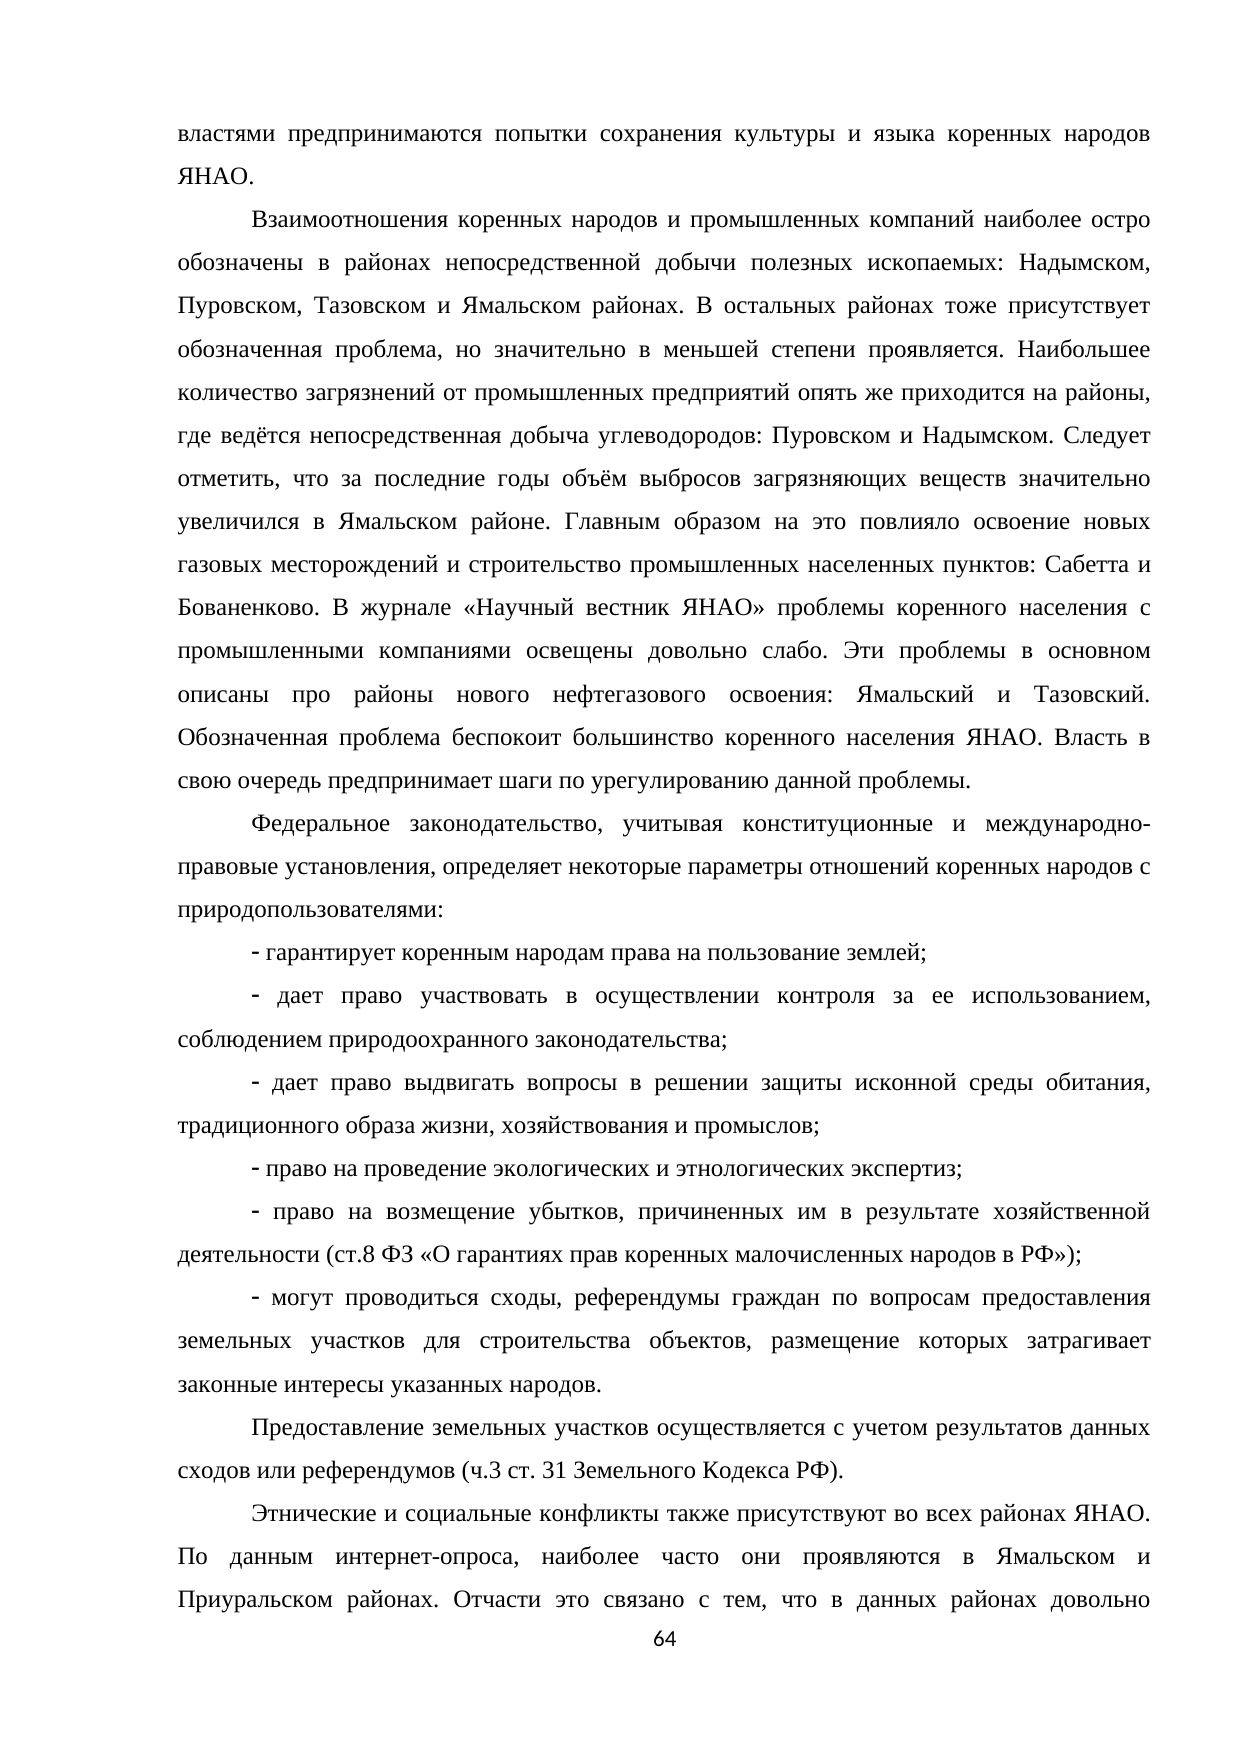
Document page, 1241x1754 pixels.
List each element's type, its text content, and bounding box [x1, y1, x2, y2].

text дает право участвовать в осуществлении контроля за ее использованием, соблюдением природоохранного законодательства; [177, 981, 1152, 1052]
text Предоставление земельных участков осуществляется с учетом результатов данных сходов или референдумов (ч.3 ст. 31 Земельного Кодекса РФ). [177, 1412, 1152, 1484]
text дает право выдвигать вопросы в решении защиты исконной среды обитания, традиционного образа жизни, хозяйствования и промыслов; [177, 1067, 1152, 1139]
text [177, 1498, 1152, 1613]
text Взаимоотношения коренных народов и промышленных компаний наиболее остро обозначены в районах непосредственной добычи полезных ископаемых: Надымском, Пуровском, Тазовском и Ямальском районах. В остальных районах тоже присутствует обозначенная проблема, но значительно в меньшей степени проявляется. Наибольшее количество загрязнений от промышленных предприятий опять же приходится на районы, где ведётся непосредственная добыча углеводородов: Пуровском и Надымском. Следует отметить, что за последние годы объём выбросов загрязняющих веществ значительно увеличился в Ямальском районе. Главным образом на это повлияло освоение новых газовых месторождений и строительство промышленных населенных пунктов: Сабетта и Бованенково. В журнале «Научный вестник ЯНАО» проблемы коренного населения с промышленными компаниями освещены довольно слабо. Эти проблемы в основном описаны про районы нового нефтегазового освоения: Ямальский и Тазовский. Обозначенная проблема беспокоит большинство коренного населения ЯНАО. Власть в свою очередь предпринимает шаги по урегулированию данной проблемы. [177, 204, 1152, 794]
text могут проводиться сходы, референдумы граждан по вопросам предоставления земельных участков для строительства объектов, размещение которых затрагивает законные интересы указанных народов. [177, 1282, 1152, 1397]
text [177, 118, 1152, 190]
text Федеральное законодательство, учитывая конституционные и международно-правовые установления, определяет некоторые параметры отношений коренных народов с природопользователями: [177, 808, 1152, 923]
text право на возмещение убытков, причиненных им в результате хозяйственной деятельности (ст.8 ФЗ «О гарантиях прав коренных малочисленных народов в РФ»); [177, 1196, 1152, 1268]
text гарантирует коренным народам права на пользование землей; [177, 937, 1152, 966]
text право на проведение экологических и этнологических экспертиз; [177, 1153, 1152, 1182]
